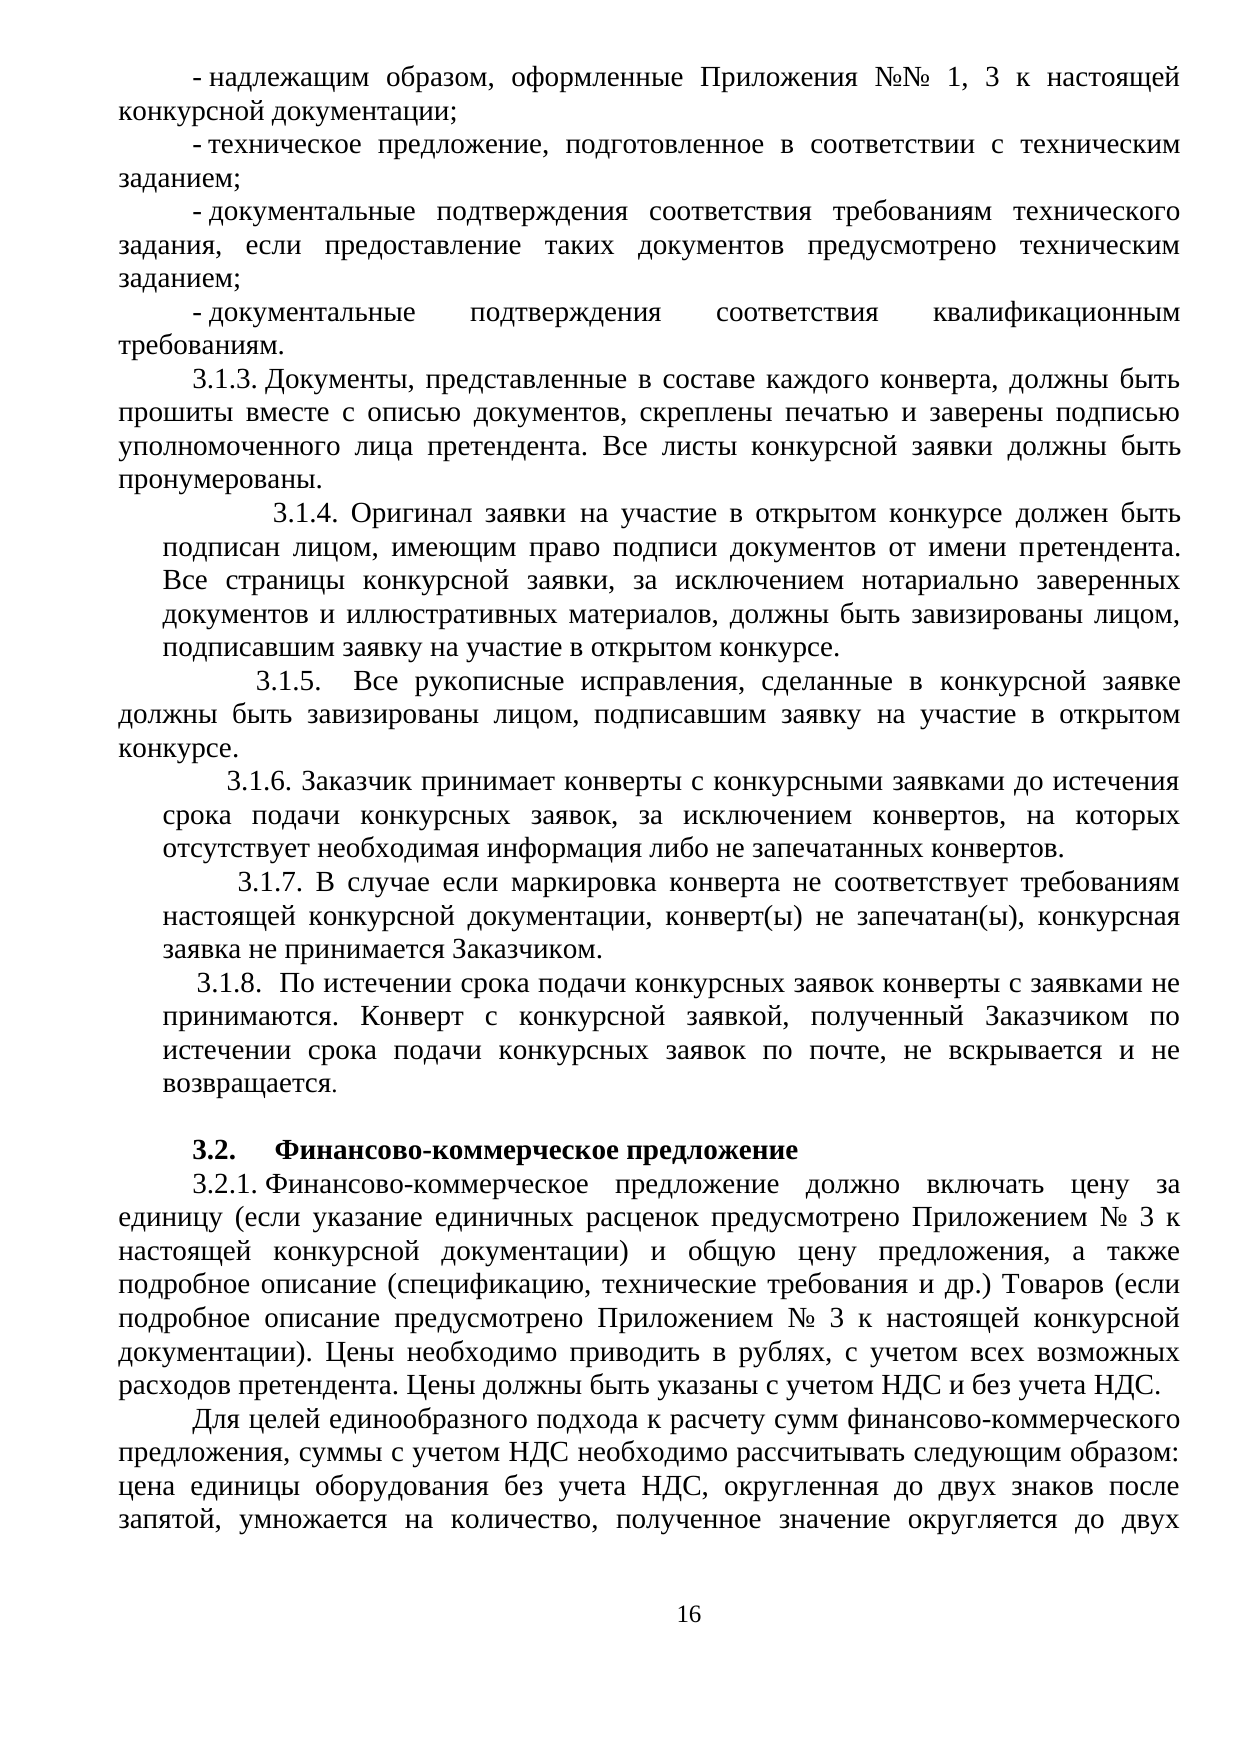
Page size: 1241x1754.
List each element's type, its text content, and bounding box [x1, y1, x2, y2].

text 3.1.5. Все рукописные исправления, сделанные в конкурсной заявке должны быть завизированы лицом, подписавшим заявку на участие в открытом конкурсе. [118, 663, 1181, 763]
text 3.1.8. По истечении срока подачи конкурсных заявок конверты с заявками не принимаются. Конверт с конкурсной заявкой, полученный Заказчиком по истечении срока подачи конкурсных заявок по почте, не вскрывается и не возвращается. [162, 965, 1181, 1099]
list Финансово-коммерческое предложение должно включать цену за единицу (если указание единичных расценок предусмотрено Приложением № 3 к настоящей конкурсной документации) и общую цену предложения, а также подробное описание (спецификацию, технические требования и др.) Товаров (если подробное описание предусмотрено Приложением № 3 к настоящей конкурсной документации). Цены необходимо приводить в рублях, с учетом всех возможных расходов претендента. Цены должны быть указаны с учетом НДС и без учета НДС. [118, 1166, 1181, 1401]
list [118, 1401, 1181, 1535]
text 3.1.7. В случае если маркировка конверта не соответствует требованиям настоящей конкурсной документации, конверт(ы) не запечатан(ы), конкурсная заявка не принимается Заказчиком. [162, 864, 1181, 965]
text - документальные подтверждения соответствия квалификационным требованиям. [118, 294, 1181, 361]
text - документальные подтверждения соответствия требованиям технического задания, если предоставление таких документов предусмотрено техническим заданием; [118, 193, 1181, 294]
text 3.1.4. Оригинал заявки на участие в открытом конкурсе должен быть подписан лицом, имеющим право подписи документов от имени претендента. Все страницы конкурсной заявки, за исключением нотариально заверенных документов и иллюстративных материалов, должны быть завизированы лицом, подписавшим заявку на участие в открытом конкурсе. [162, 495, 1181, 663]
list Документы, представленные в составе каждого конверта, должны быть прошиты вместе с описью документов, скреплены печатью и заверены подписью уполномоченного лица претендента. Все листы конкурсной заявки должны быть пронумерованы. [118, 361, 1181, 495]
text 3.1.6. Заказчик принимает конверты с конкурсными заявками до истечения срока подачи конкурсных заявок, за исключением конвертов, на которых отсутствует необходимая информация либо не запечатанных конвертов. [162, 763, 1181, 864]
text - надлежащим образом, оформленные Приложения №№ 1, 3 к настоящей конкурсной документации; [118, 59, 1181, 126]
subtitle Финансово-коммерческое предложение [118, 1132, 1181, 1166]
text - техническое предложение, подготовленное в соответствии с техническим заданием; [118, 126, 1181, 193]
